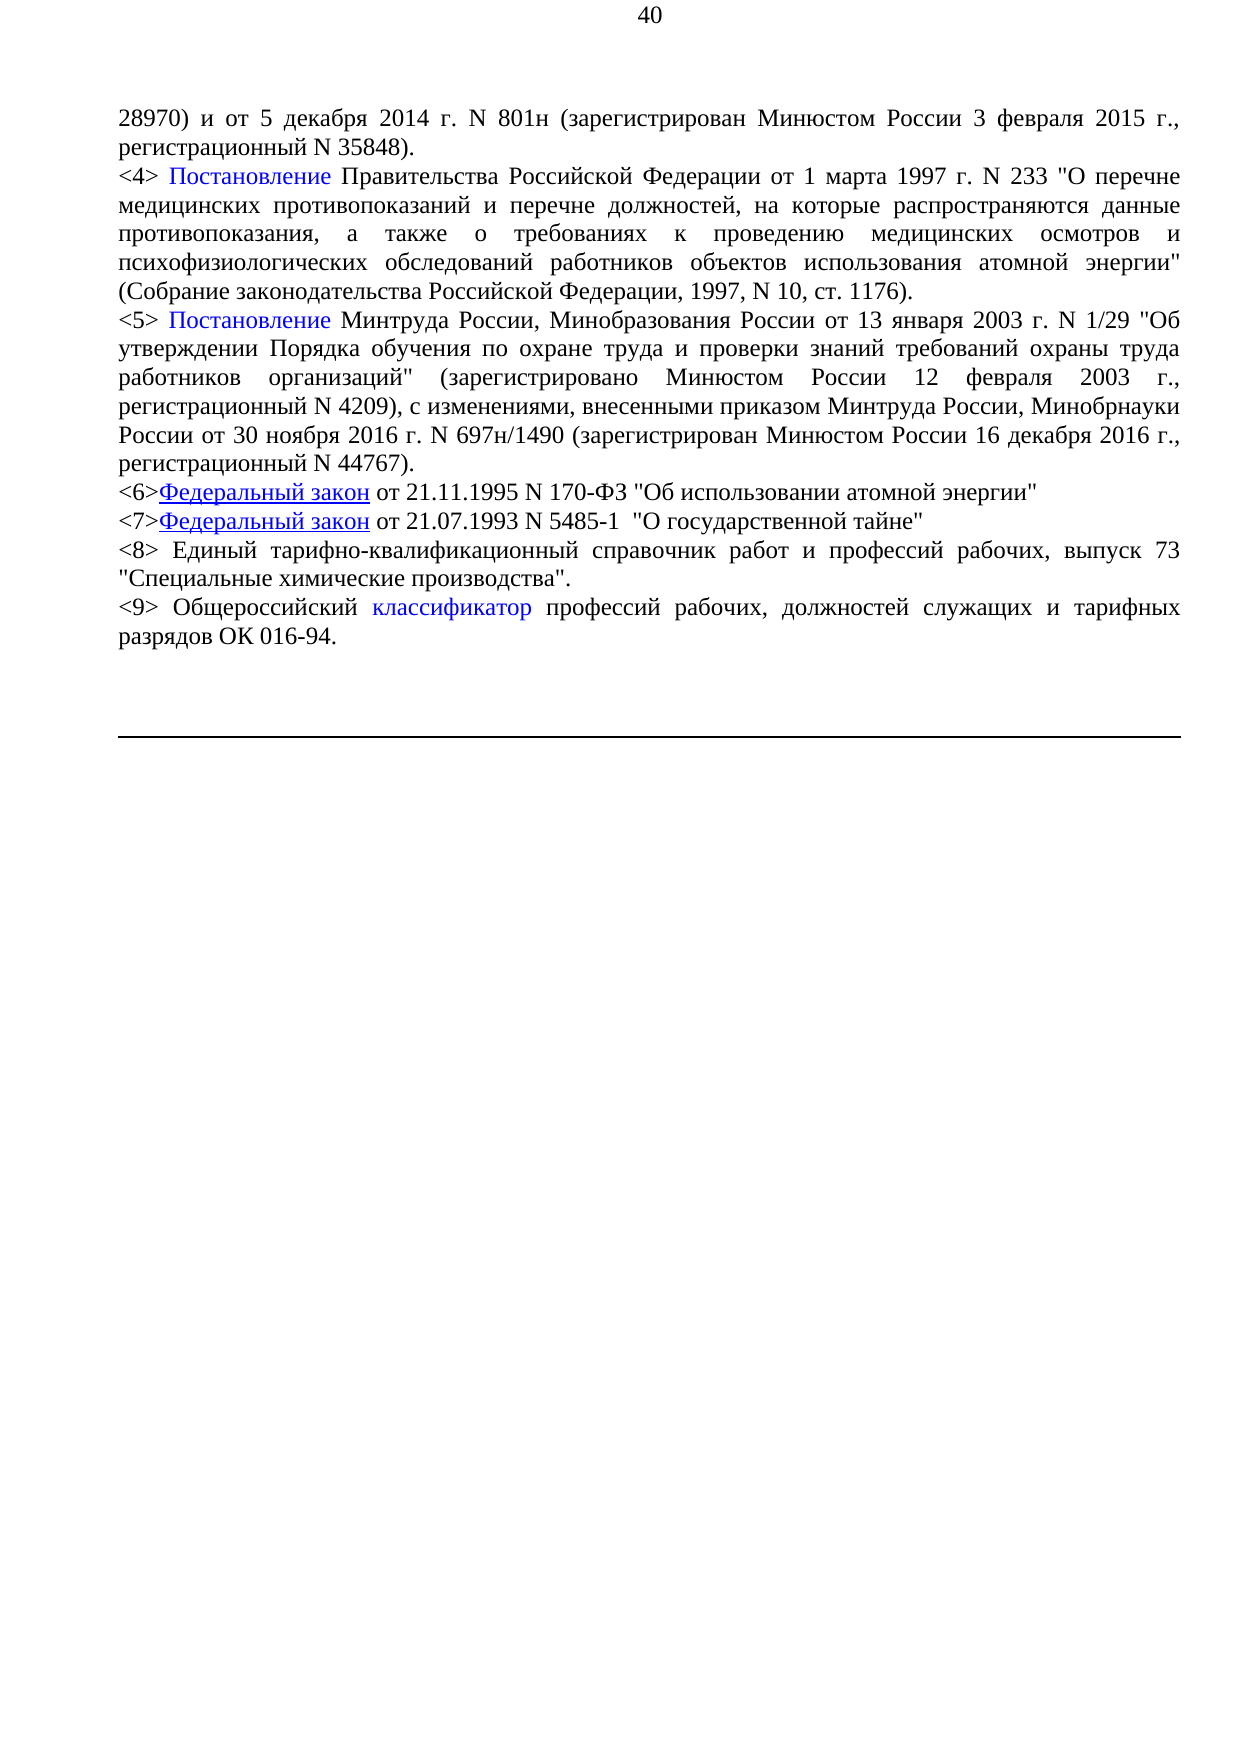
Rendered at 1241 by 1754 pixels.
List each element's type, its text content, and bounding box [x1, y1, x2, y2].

text <8> Единый тарифно-квалификационный справочник работ и профессий рабочих, выпуск 73 "Специальные химические производства". [118, 535, 1181, 592]
text <7>Федеральный закон от 21.07.1993 N 5485-1 "О государственной тайне" [118, 506, 1181, 535]
text <9> Общероссийский классификатор профессий рабочих, должностей служащих и тарифных разрядов ОК 016-94. [118, 592, 1181, 650]
text <6>Федеральный закон от 21.11.1995 N 170-ФЗ "Об использовании атомной энергии" [118, 477, 1181, 506]
text <5> Постановление Минтруда России, Минобразования России от 13 января 2003 г. N 1/29 "Об утверждении Порядка обучения по охране труда и проверки знаний требований охраны труда работников организаций" (зарегистрировано Минюстом России 12 февраля 2003 г., регистрационный N 4209), с изменениями, внесенными приказом Минтруда России, Минобрнауки России от 30 ноября 2016 г. N 697н/1490 (зарегистрирован Минюстом России 16 декабря 2016 г., регистрационный N 44767). [118, 305, 1181, 477]
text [118, 103, 1181, 161]
text <4> Постановление Правительства Российской Федерации от 1 марта 1997 г. N 233 "О перечне медицинских противопоказаний и перечне должностей, на которые распространяются данные противопоказания, а также о требованиях к проведению медицинских осмотров и психофизиологических обследований работников объектов использования атомной энергии" (Собрание законодательства Российской Федерации, 1997, N 10, ст. 1176). [118, 161, 1181, 305]
